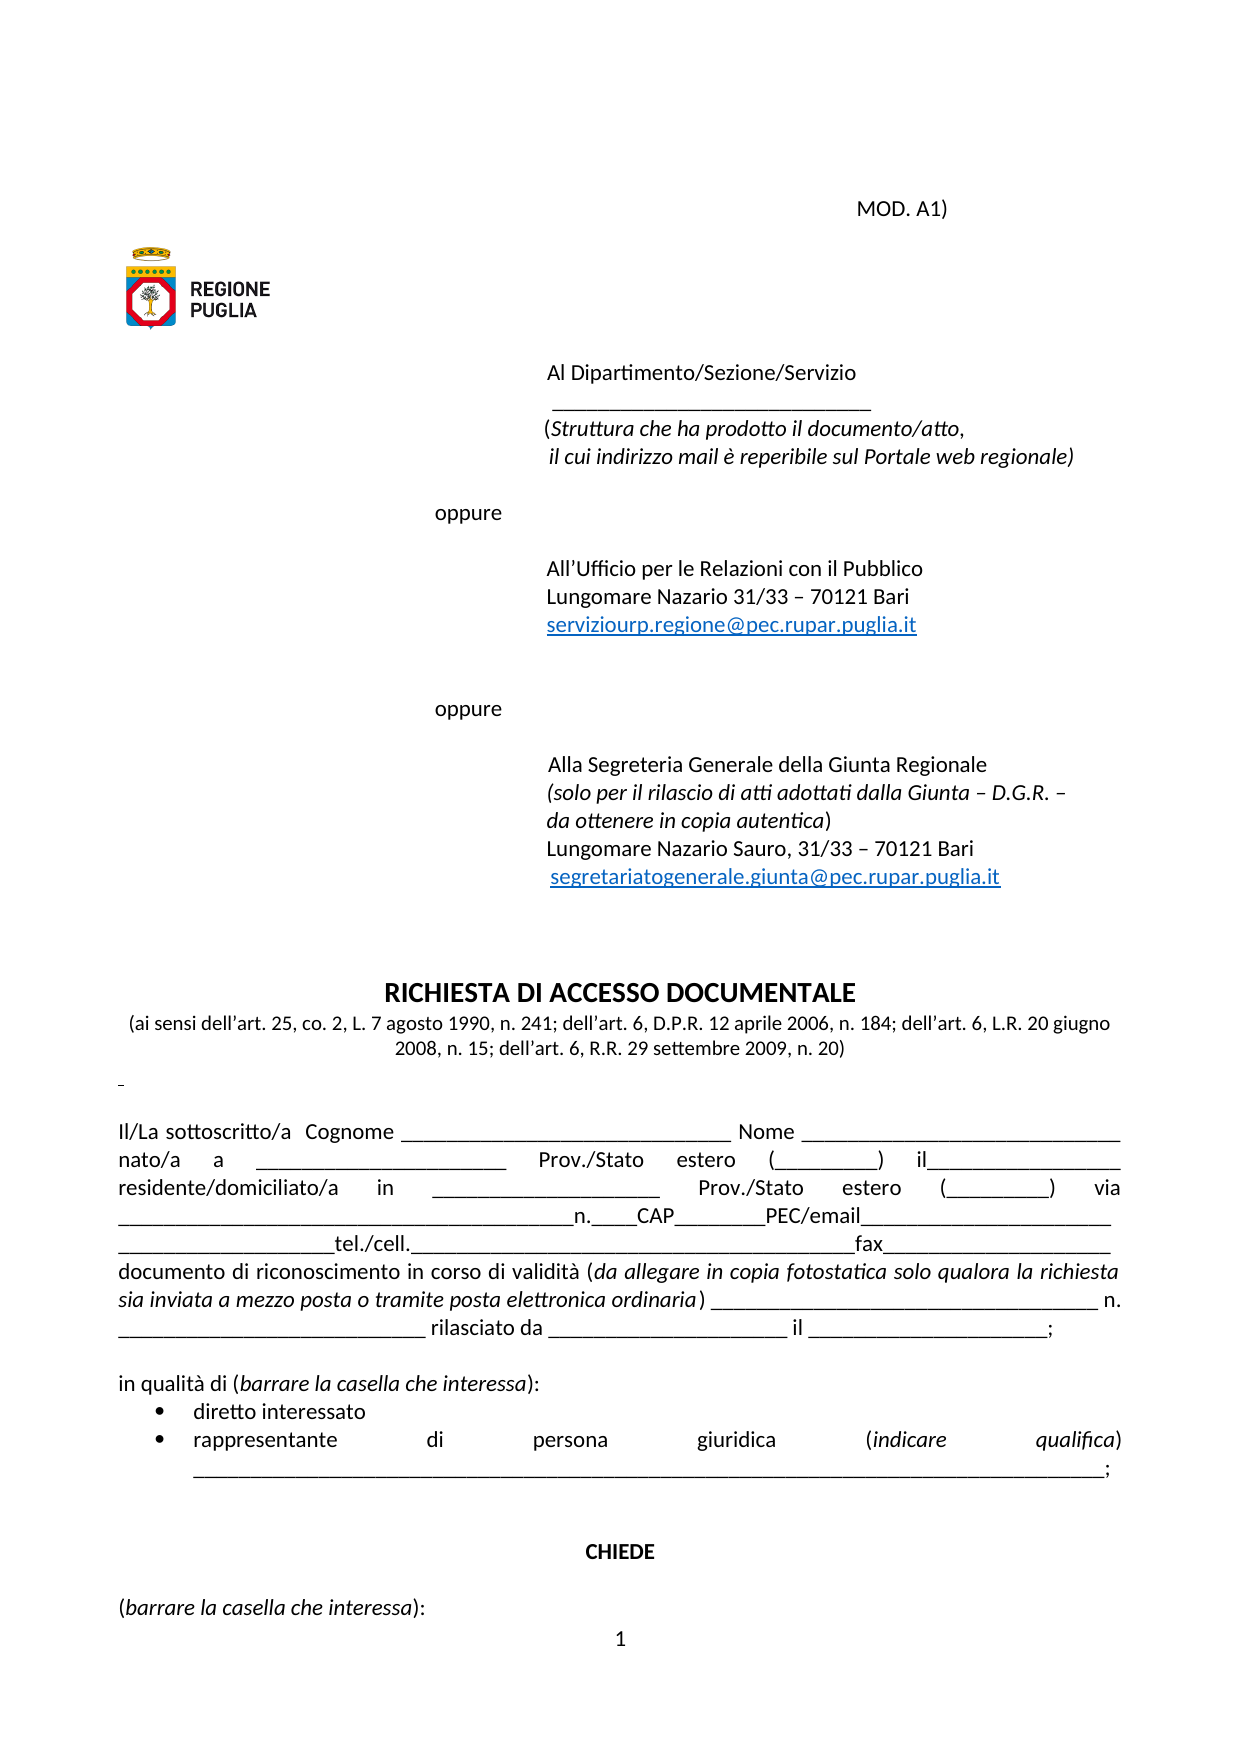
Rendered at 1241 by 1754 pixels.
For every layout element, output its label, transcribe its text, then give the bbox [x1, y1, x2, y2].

text da ottenere in copia autentica) [546, 806, 1122, 834]
list rappresentante di persona giuridica (indicare qualifica) ________________________________________________________________________________; [156, 1425, 1122, 1481]
text il cui indirizzo mail è reperibile sul Portale web regionale) [325, 442, 1122, 470]
list (ai sensi dell’art. 25, co. 2, L. 7 agosto 1990, n. 241; dell’art. 6, D.P.R. 12 aprile 2006, n. 184; dell’art. 6, L.R. 20 giugno 2008, n. 15; dell’art. 6, R.R. 29 settembre 2009, n. 20) [118, 1010, 1122, 1061]
list Al Dipartimento/Sezione/Servizio [118, 358, 856, 386]
list Lungomare Nazario Sauro, 31/33 – 70121 Bari [118, 834, 1034, 862]
list (barrare la casella che interessa): [118, 1593, 1122, 1621]
list ____________________________ [118, 386, 871, 414]
list diretto interessato [156, 1397, 1122, 1425]
list All’Ufficio per le Relazioni con il Pubblico [118, 554, 1122, 582]
list serviziourp.regione@pec.rupar.puglia.it [118, 610, 945, 638]
text in qualità di (barrare la casella che interessa): [118, 1369, 1122, 1397]
text MOD. A1) [118, 194, 1122, 222]
picture [118, 241, 273, 330]
list oppure [118, 498, 502, 526]
list Il/La sottoscritto/a Cognome _____________________________ Nome ____________________________ nato/a a ______________________ Prov./Stato estero (_________) il_________________ residente/domiciliato/a in ____________________ Prov./Stato estero (_________) via ________________________________________n.____CAP________PEC/email_________________________________________tel./cell._______________________________________fax____________________ [118, 1117, 1122, 1257]
list documento di riconoscimento in corso di validità (da allegare in copia fotostatica solo qualora la richiesta sia inviata a mezzo posta o tramite posta elettronica ordinaria) __________________________________ n. ___________________________ rilasciato da _____________________ il _____________________; [118, 1257, 1122, 1341]
text (solo per il rilascio di atti adottati dalla Giunta – D.G.R. – [546, 778, 1122, 806]
list Alla Segreteria Generale della Giunta Regionale [473, 750, 989, 778]
list Lungomare Nazario 31/33 – 70121 Bari [118, 582, 945, 610]
list RICHIESTA DI ACCESSO DOCUMENTALE [118, 974, 1122, 1010]
list CHIEDE [118, 1537, 1122, 1565]
text (Struttura che ha prodotto il documento/atto, [325, 414, 1122, 442]
list segretariatogenerale.giunta@pec.rupar.puglia.it [281, 862, 1004, 890]
list oppure [118, 694, 502, 722]
